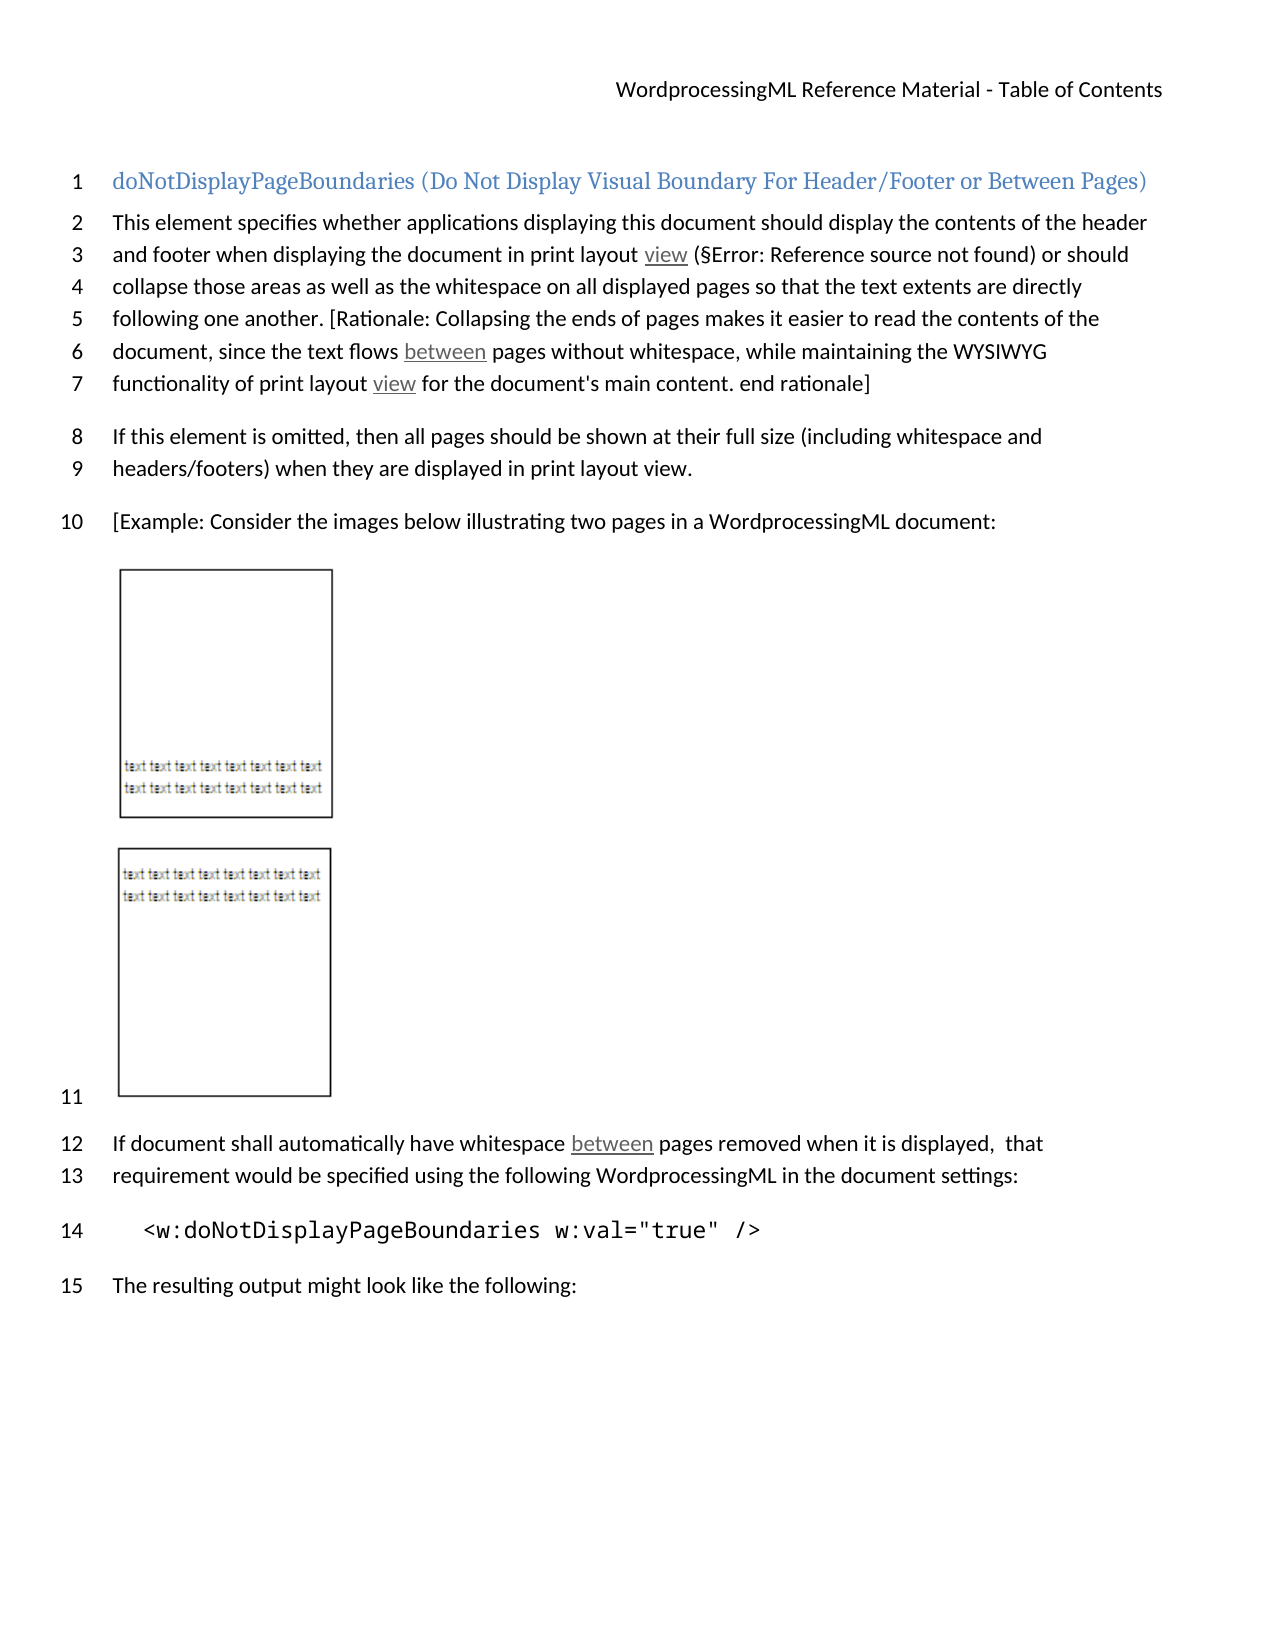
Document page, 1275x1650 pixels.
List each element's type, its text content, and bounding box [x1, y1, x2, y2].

text If document shall automatically have whitespace between pages removed when it is displayed, that requirement would be specified using the following WordprocessingML in the document settings: [112, 1129, 1162, 1189]
subtitle doNotDisplayPageBoundaries (Do Not Display Visual Boundary For Header/Footer or Between Pages) [112, 167, 1162, 195]
text [Example: Consider the images below illustrating two pages in a WordprocessingML document: [112, 507, 1162, 535]
picture [112, 560, 341, 1105]
text <w:doNotDisplayPageBoundaries w:val="true" /> [142, 1214, 1162, 1246]
text The resulting output might look like the following: [112, 1271, 1162, 1299]
text If this element is omitted, then all pages should be shown at their full size (including whitespace and headers/footers) when they are displayed in print layout view. [112, 422, 1162, 482]
